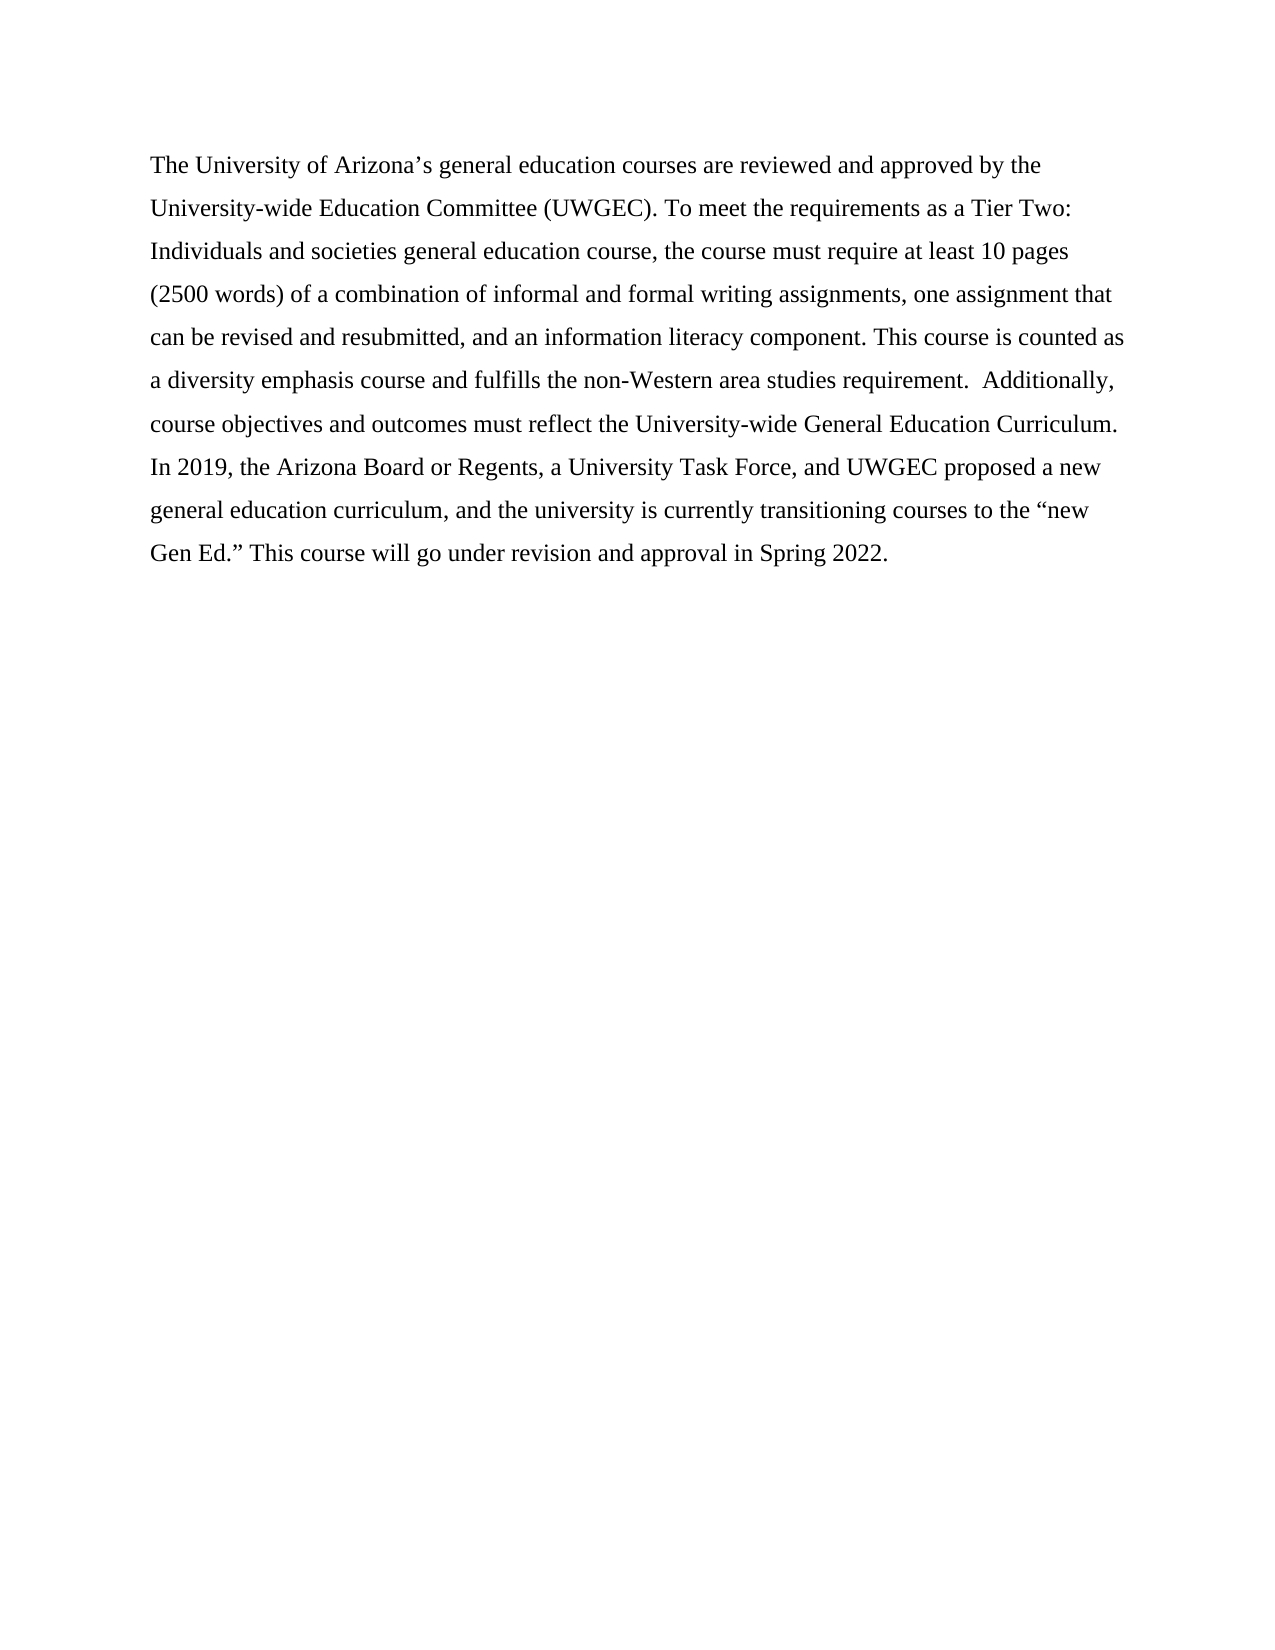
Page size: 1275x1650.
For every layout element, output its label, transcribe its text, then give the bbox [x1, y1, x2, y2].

text The University of Arizona’s general education courses are reviewed and approved by the University-wide Education Committee (UWGEC). To meet the requirements as a Tier Two: Individuals and societies general education course, the course must require at least 10 pages (2500 words) of a combination of informal and formal writing assignments, one assignment that can be revised and resubmitted, and an information literacy component. This course is counted as a diversity emphasis course and fulfills the non-Western area studies requirement. Additionally, course objectives and outcomes must reflect the University-wide General Education Curriculum. In 2019, the Arizona Board or Regents, a University Task Force, and UWGEC proposed a new general education curriculum, and the university is currently transitioning courses to the “new Gen Ed.” This course will go under revision and approval in Spring 2022. [150, 150, 1125, 567]
